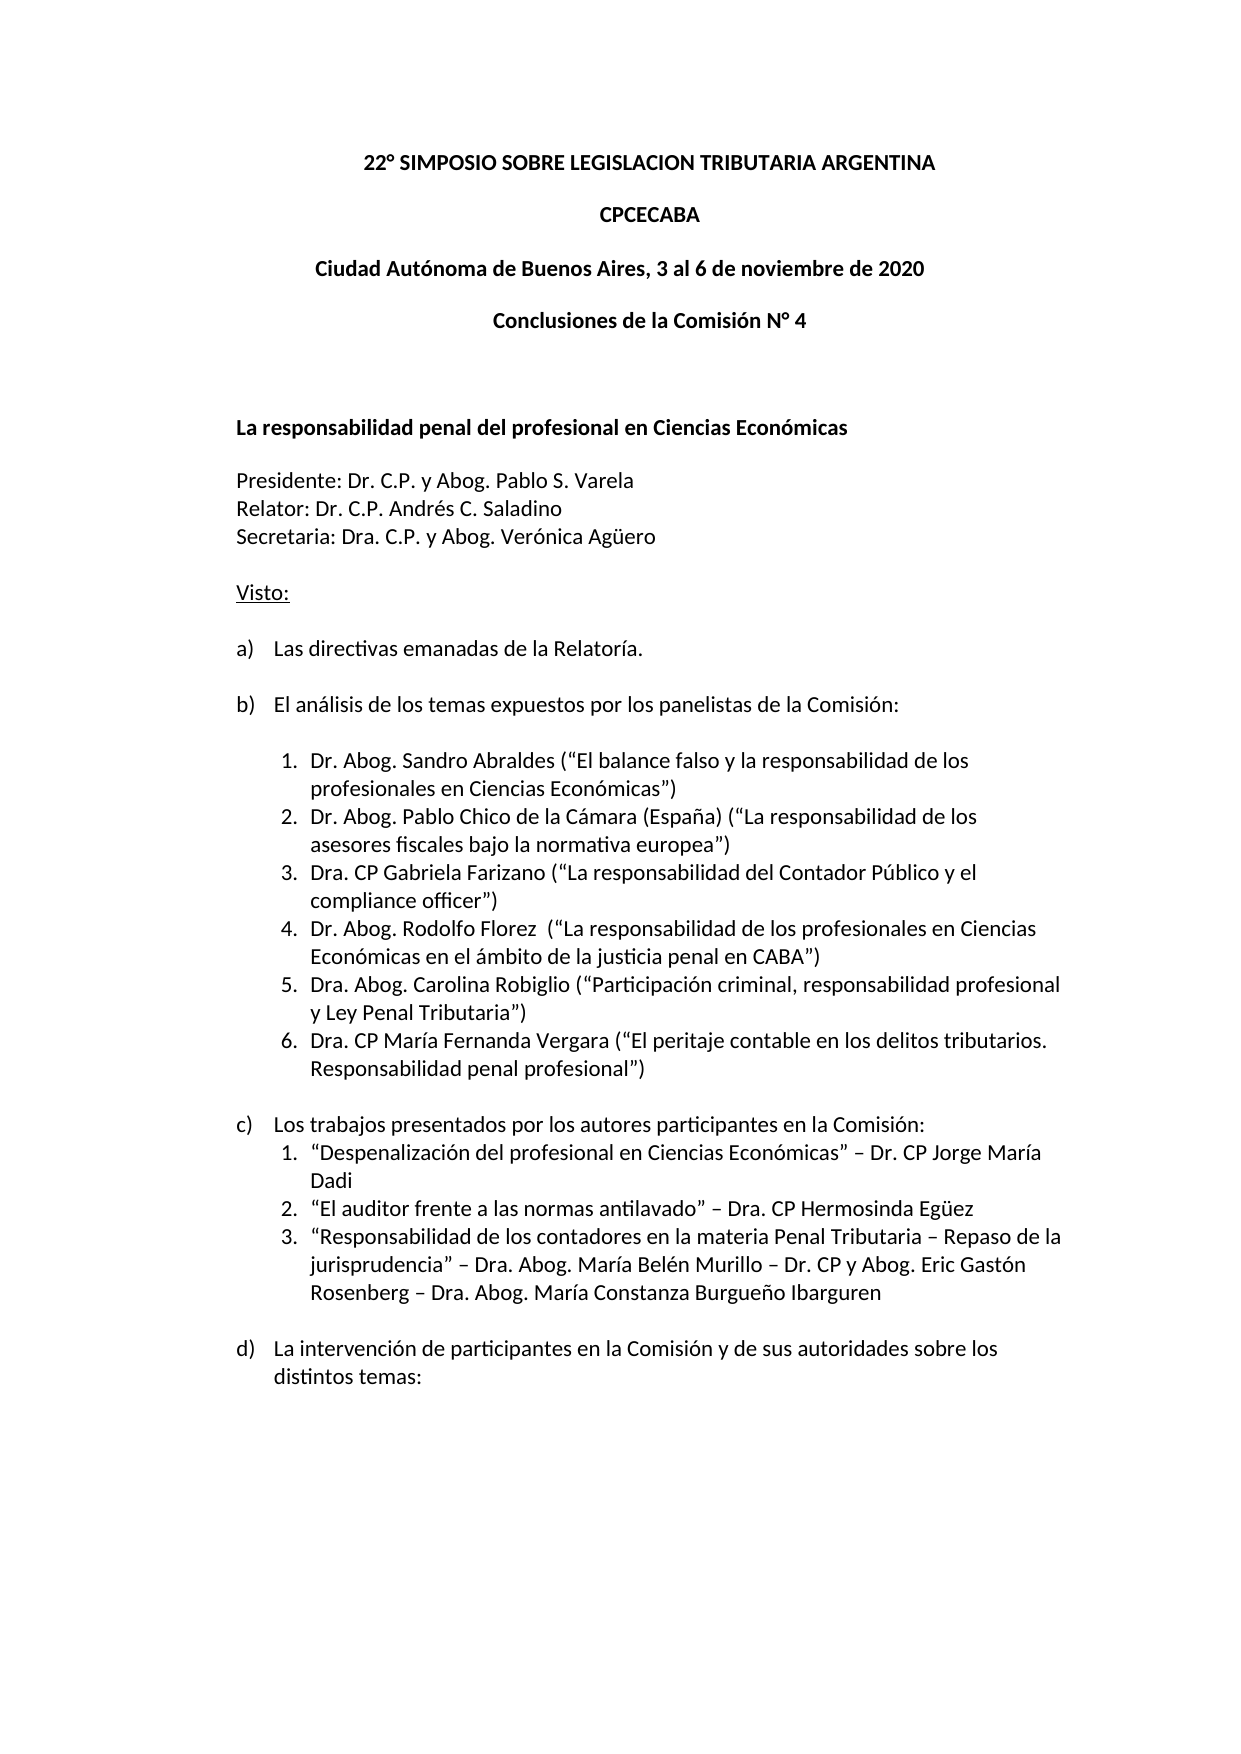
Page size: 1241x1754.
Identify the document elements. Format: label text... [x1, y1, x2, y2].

list Dra. Abog. Carolina Robiglio (“Participación criminal, responsabilidad profesional y Ley Penal Tributaria”) [281, 970, 1063, 1026]
text La responsabilidad penal del profesional en Ciencias Económicas [236, 413, 1063, 441]
list Dr. Abog. Rodolfo Florez (“La responsabilidad de los profesionales en Ciencias Económicas en el ámbito de la justicia penal en CABA”) [281, 914, 1063, 970]
list Los trabajos presentados por los autores participantes en la Comisión: [236, 1110, 1063, 1138]
list Las directivas emanadas de la Relatoría. [236, 634, 1063, 662]
text Relator: Dr. C.P. Andrés C. Saladino [236, 494, 1063, 522]
list “El auditor frente a las normas antilavado” – Dra. CP Hermosinda Egüez [281, 1194, 1063, 1222]
list “Responsabilidad de los contadores en la materia Penal Tributaria – Repaso de la jurisprudencia” – Dra. Abog. María Belén Murillo – Dr. CP y Abog. Eric Gastón Rosenberg – Dra. Abog. María Constanza Burgueño Ibarguren [281, 1222, 1063, 1306]
text Presidente: Dr. C.P. y Abog. Pablo S. Varela [236, 466, 1063, 494]
text Ciudad Autónoma de Buenos Aires, 3 al 6 de noviembre de 2020 [177, 254, 1063, 282]
text Visto: [236, 578, 1063, 606]
text Secretaria: Dra. C.P. y Abog. Verónica Agüero [236, 522, 1063, 550]
list La intervención de participantes en la Comisión y de sus autoridades sobre los distintos temas: [236, 1334, 1063, 1390]
list Dr. Abog. Pablo Chico de la Cámara (España) (“La responsabilidad de los asesores fiscales bajo la normativa europea”) [281, 802, 1063, 858]
list “Despenalización del profesional en Ciencias Económicas” – Dr. CP Jorge María Dadi [281, 1138, 1063, 1194]
text CPCECABA [236, 201, 1063, 229]
text Conclusiones de la Comisión N° 4 [236, 307, 1063, 335]
text 22° SIMPOSIO SOBRE LEGISLACION TRIBUTARIA ARGENTINA [236, 148, 1063, 176]
list Dra. CP Gabriela Farizano (“La responsabilidad del Contador Público y el compliance officer”) [281, 858, 1063, 914]
list Dr. Abog. Sandro Abraldes (“El balance falso y la responsabilidad de los profesionales en Ciencias Económicas”) [281, 746, 1063, 802]
list El análisis de los temas expuestos por los panelistas de la Comisión: [236, 690, 1063, 718]
list Dra. CP María Fernanda Vergara (“El peritaje contable en los delitos tributarios. Responsabilidad penal profesional”) [281, 1026, 1063, 1082]
